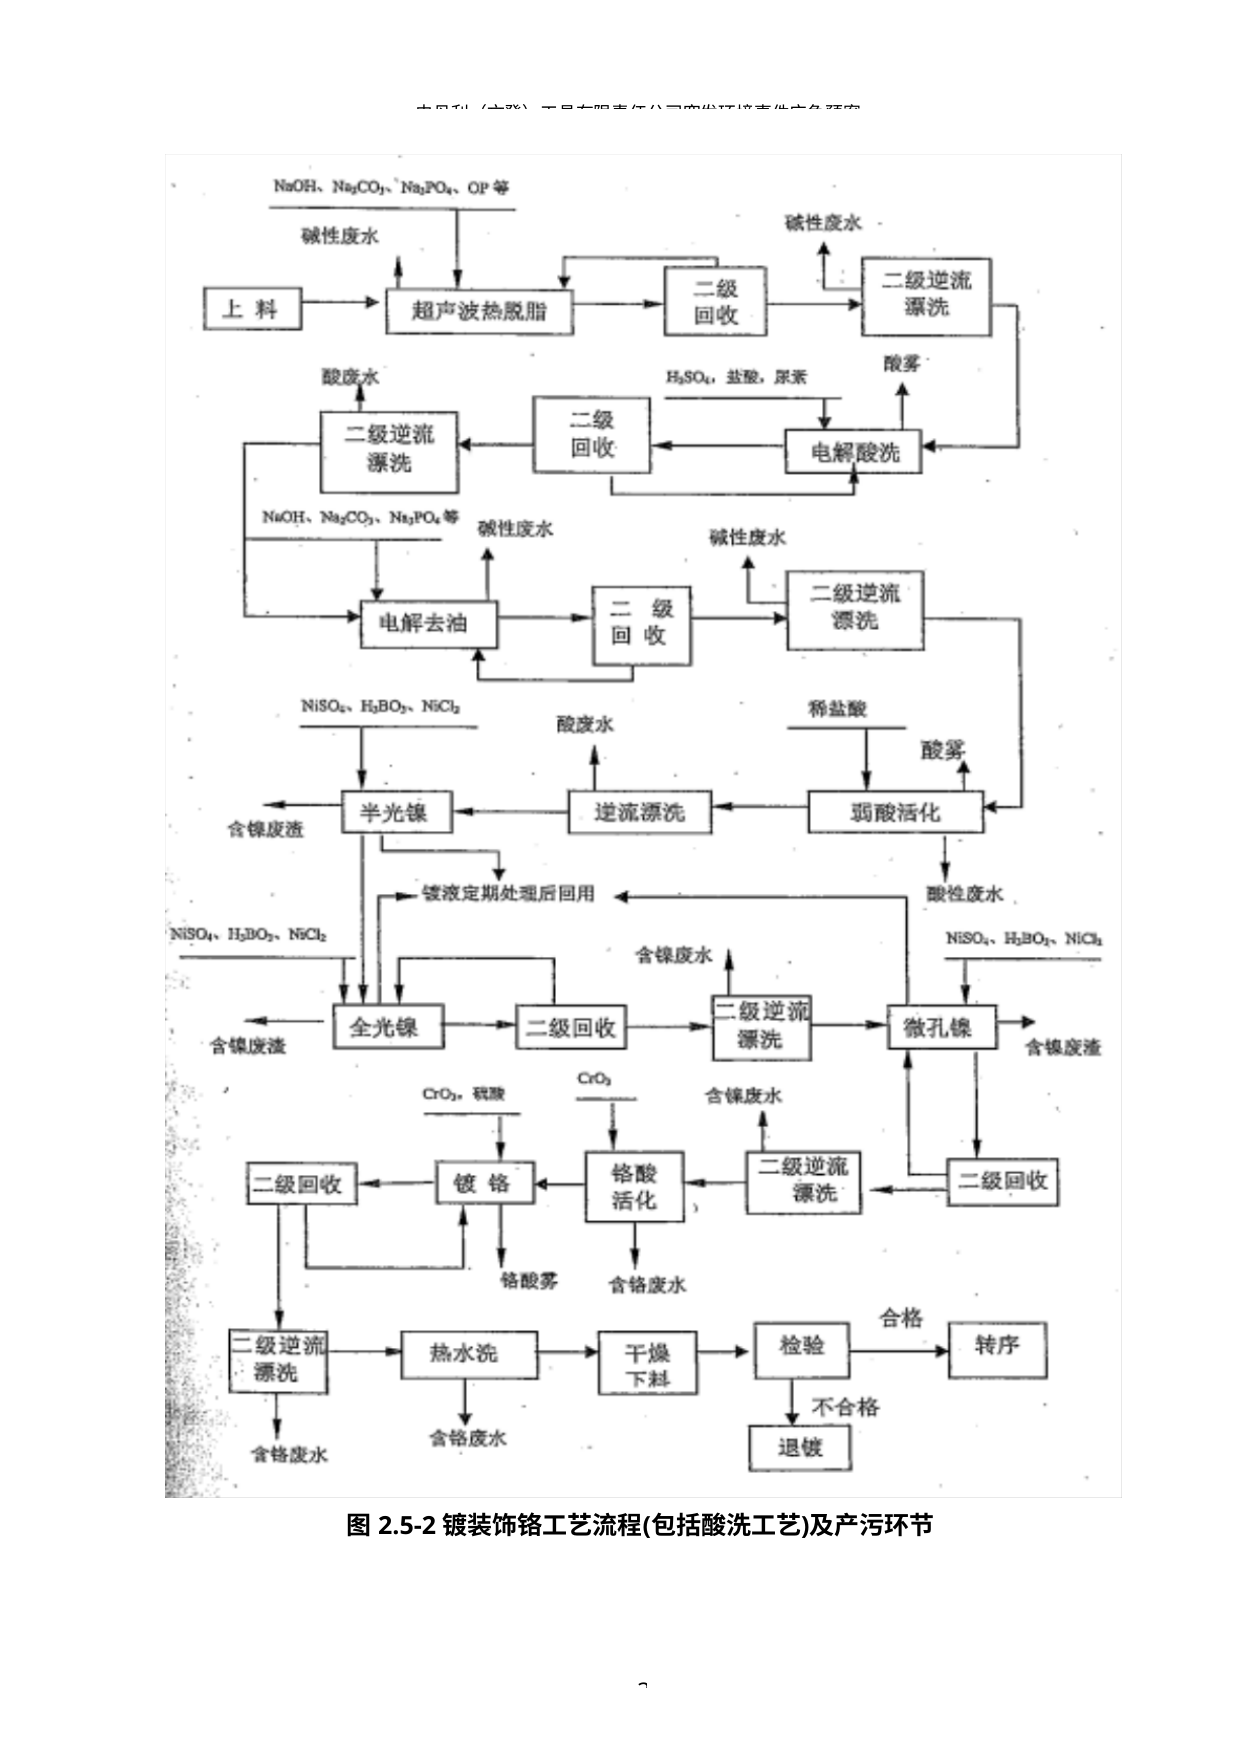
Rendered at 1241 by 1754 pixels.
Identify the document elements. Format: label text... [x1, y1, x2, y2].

subtitle 图 2.5-2 镀装饰铬工艺流程(包括酸洗工艺)及产污环节 [346, 1508, 1232, 1542]
picture [164, 154, 1123, 1499]
